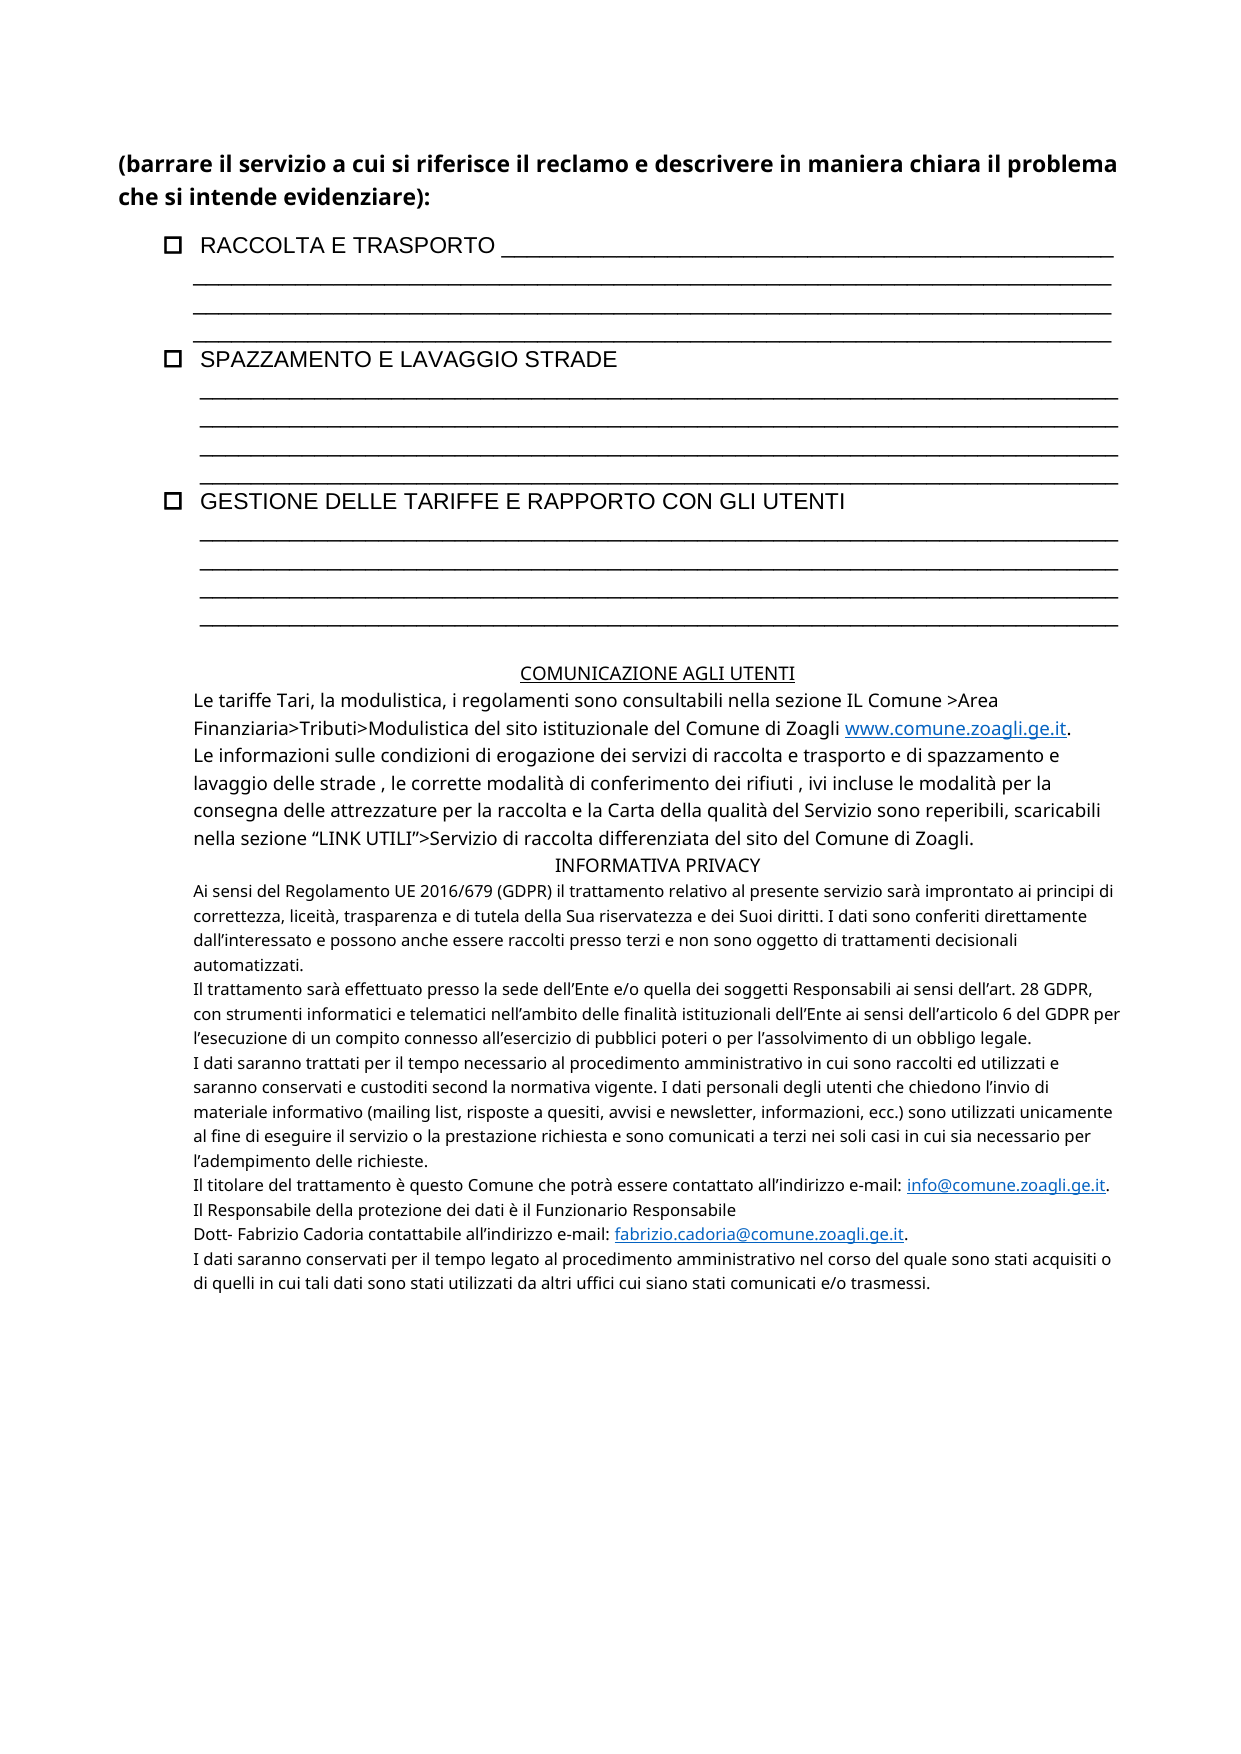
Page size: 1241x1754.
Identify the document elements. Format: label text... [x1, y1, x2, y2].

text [118, 148, 1122, 213]
list Il trattamento sarà effettuato presso la sede dell’Ente e/o quella dei soggetti Responsabili ai sensi dell’art. 28 GDPR, con strumenti informatici e telematici nell’ambito delle finalità istituzionali dell’Ente ai sensi dell’articolo 6 del GDPR per l’esecuzione di un compito connesso all’esercizio di pubblici poteri o per l’assolvimento di un obbligo legale. [193, 978, 1122, 1050]
list INFORMATIVA PRIVACY [193, 853, 1122, 878]
list Ai sensi del Regolamento UE 2016/679 (GDPR) il trattamento relativo al presente servizio sarà improntato ai principi di correttezza, liceità, trasparenza e di tutela della Sua riservatezza e dei Suoi diritti. I dati sono conferiti direttamente dall’interessato e possono anche essere raccolti presso terzi e non sono oggetto di trattamenti decisionali automatizzati. [193, 880, 1122, 976]
list Il titolare del trattamento è questo Comune che potrà essere contattato all’indirizzo e-mail: info@comune.zoagli.ge.it. [193, 1174, 1122, 1197]
list ________________________________________________________________________________________________________________________________________________________________________________________________________________________ [193, 260, 1122, 343]
list Dott- Fabrizio Cadoria contattabile all’indirizzo e-mail: fabrizio.cadoria@comune.zoagli.ge.it. [193, 1223, 1122, 1246]
list Le informazioni sulle condizioni di erogazione dei servizi di raccolta e trasporto e di spazzamento e lavaggio delle strade , le corrette modalità di conferimento dei rifiuti , ivi incluse le modalità per la consegna delle attrezzature per la raccolta e la Carta della qualità del Servizio sono reperibili, scaricabili nella sezione “LINK UTILI”>Servizio di raccolta differenziata del sito del Comune di Zoagli. [193, 743, 1122, 851]
list Il Responsabile della protezione dei dati è il Funzionario Responsabile [193, 1198, 1122, 1221]
list SPAZZAMENTO E LAVAGGIO STRADE ________________________________________________________________________________________________________________________________________________________________________________________________________________________________________________________________________________________________ [162, 346, 1122, 486]
list COMUNICAZIONE AGLI UTENTI [193, 660, 1122, 686]
list I dati saranno trattati per il tempo necessario al procedimento amministrativo in cui sono raccolti ed utilizzati e saranno conservati e custoditi second la normativa vigente. I dati personali degli utenti che chiedono l’invio di materiale informativo (mailing list, risposte a quesiti, avvisi e newsletter, informazioni, ecc.) sono utilizzati unicamente al fine di eseguire il servizio o la prestazione richiesta e sono comunicati a terzi nei soli casi in cui sia necessario per l’adempimento delle richieste. [193, 1051, 1122, 1172]
list RACCOLTA E TRASPORTO ________________________________________________ [162, 232, 1122, 258]
list GESTIONE DELLE TARIFFE E RAPPORTO CON GLI UTENTI ________________________________________________________________________________________________________________________________________________________________________________________________________________________________________________________________________________________________ [162, 488, 1122, 628]
list I dati saranno conservati per il tempo legato al procedimento amministrativo nel corso del quale sono stati acquisiti o di quelli in cui tali dati sono stati utilizzati da altri uffici cui siano stati comunicati e/o trasmessi. [193, 1247, 1122, 1294]
list Le tariffe Tari, la modulistica, i regolamenti sono consultabili nella sezione IL Comune >Area Finanziaria>Tributi>Modulistica del sito istituzionale del Comune di Zoagli www.comune.zoagli.ge.it. [193, 688, 1122, 741]
